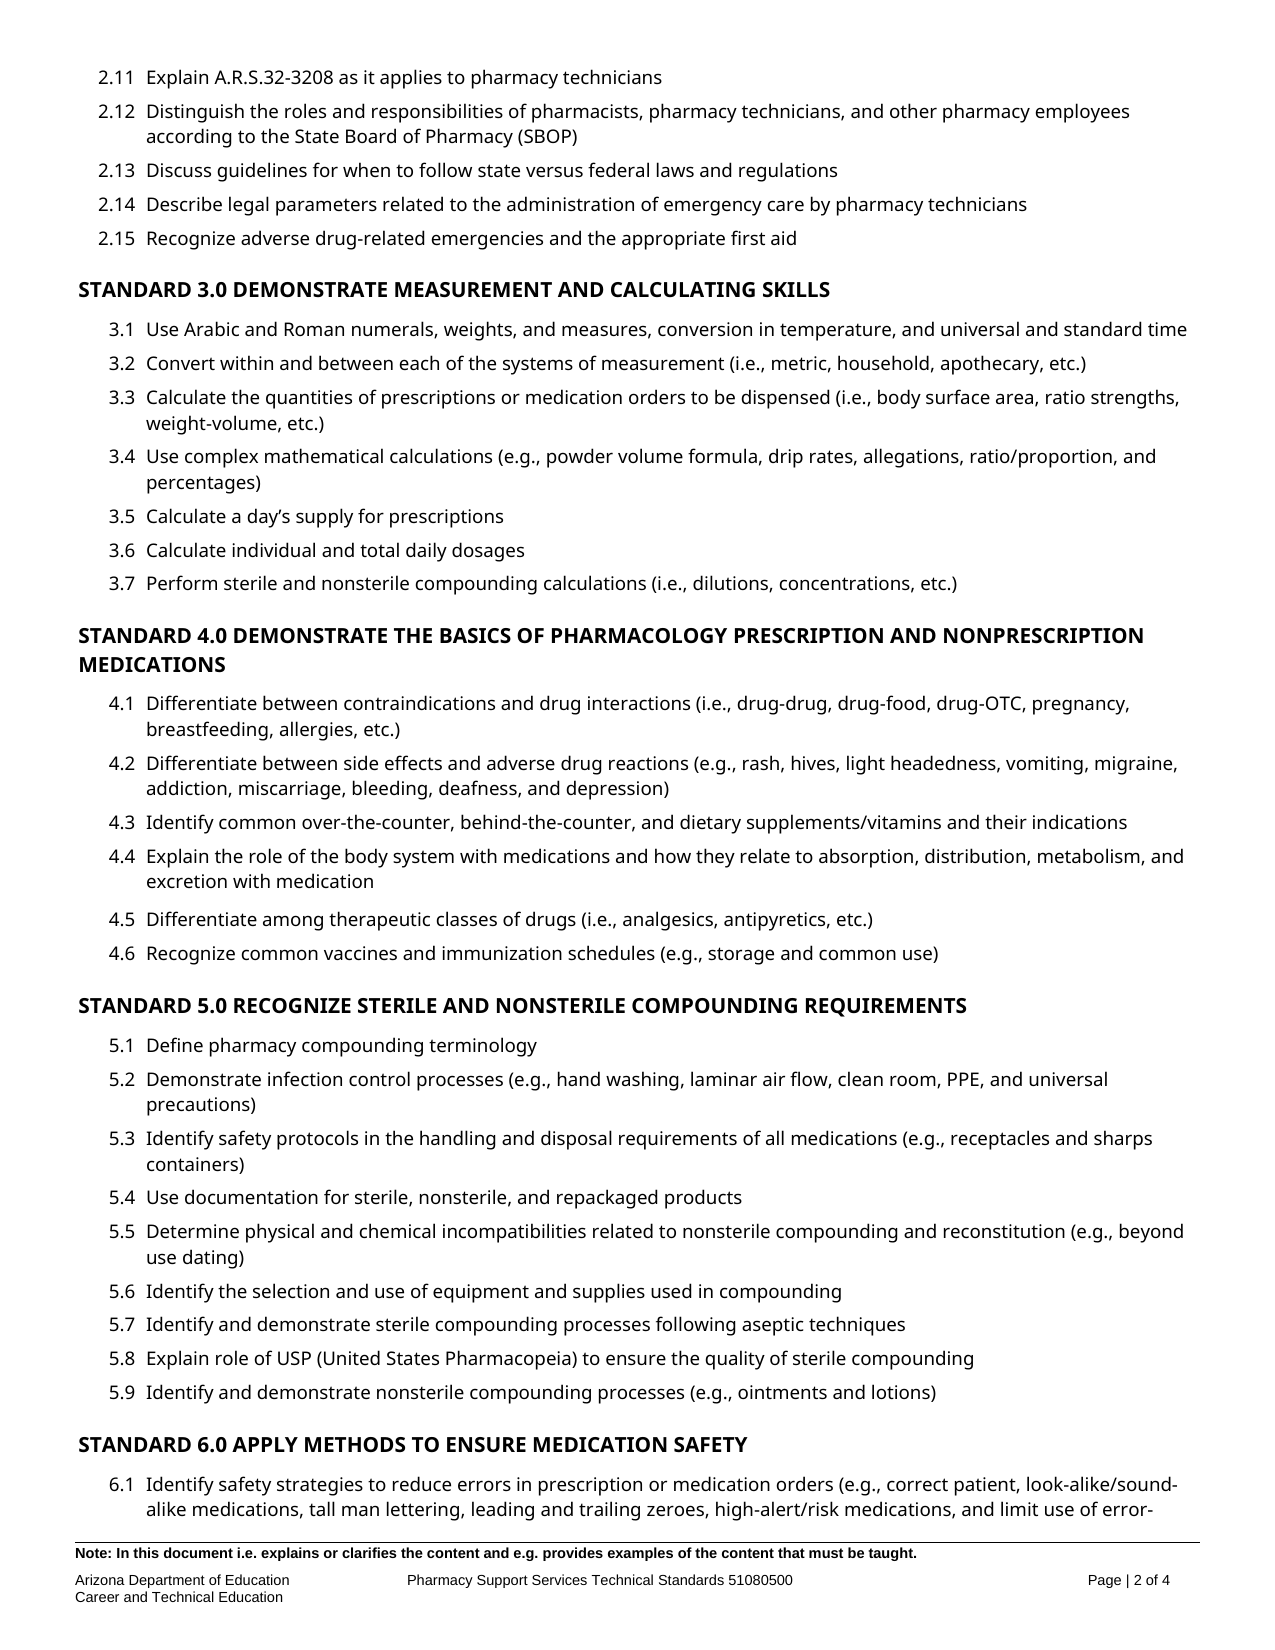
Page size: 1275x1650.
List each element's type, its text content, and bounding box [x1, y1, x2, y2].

table_cell Explain A.R.S.32-3208 as it applies to pharmacy technicians [138, 60, 1200, 94]
table_cell Demonstrate infection control processes (e.g., hand washing, laminar air flow, clean room, PPE, and universal precautions) [138, 1062, 1200, 1121]
table_cell 4.2 [75, 746, 138, 805]
table_cell 3.6 [75, 533, 138, 567]
table_cell Differentiate between side effects and adverse drug reactions (e.g., rash, hives, light headedness, vomiting, migraine, addiction, miscarriage, bleeding, deafness, and depression) [138, 746, 1200, 805]
table_cell 2.13 [75, 153, 138, 187]
table_cell STANDARD 3.0 DEMONSTRATE MEASUREMENT AND CALCULATING SKILLS [75, 255, 1200, 312]
table_cell 3.5 [75, 499, 138, 533]
table_cell 5.3 [75, 1121, 138, 1181]
table_cell STANDARD 4.0 DEMONSTRATE THE BASICS OF PHARMACOLOGY PRESCRIPTION AND NONPRESCRIPTION MEDICATIONS [75, 600, 1200, 686]
table_cell Distinguish the roles and responsibilities of pharmacists, pharmacy technicians, and other pharmacy employees according to the State Board of Pharmacy (SBOP) [138, 94, 1200, 153]
table_cell Calculate individual and total daily dosages [138, 533, 1200, 567]
table_cell 4.6 [75, 936, 138, 970]
table_cell 4.5 [75, 903, 138, 936]
table_cell Identify safety protocols in the handling and disposal requirements of all medications (e.g., receptacles and sharps containers) [138, 1121, 1200, 1181]
table_cell Calculate the quantities of prescriptions or medication orders to be dispensed (i.e., body surface area, ratio strengths, weight-volume, etc.) [138, 380, 1200, 439]
table_cell Convert within and between each of the systems of measurement (i.e., metric, household, apothecary, etc.) [138, 346, 1200, 380]
table_cell 4.1 [75, 686, 138, 746]
table_cell Identify and demonstrate sterile compounding processes following aseptic techniques [138, 1308, 1200, 1341]
table_cell 5.8 [75, 1341, 138, 1375]
table_cell Recognize common vaccines and immunization schedules (e.g., storage and common use) [138, 936, 1200, 970]
table_cell Define pharmacy compounding terminology [138, 1028, 1200, 1062]
table_cell 5.6 [75, 1274, 138, 1308]
table_cell 2.11 [75, 60, 138, 94]
table_cell 3.3 [75, 380, 138, 439]
table_cell Differentiate between contraindications and drug interactions (i.e., drug-drug, drug-food, drug-OTC, pregnancy, breastfeeding, allergies, etc.) [138, 686, 1200, 746]
table_cell 4.3 [75, 805, 138, 839]
table_cell Identify and demonstrate nonsterile compounding processes (e.g., ointments and lotions) [138, 1375, 1200, 1409]
table_cell 5.5 [75, 1214, 138, 1274]
table_cell Determine physical and chemical incompatibilities related to nonsterile compounding and reconstitution (e.g., beyond use dating) [138, 1214, 1200, 1274]
table_cell Perform sterile and nonsterile compounding calculations (i.e., dilutions, concentrations, etc.) [138, 567, 1200, 600]
table_cell Use documentation for sterile, nonsterile, and repackaged products [138, 1181, 1200, 1214]
table_cell 3.4 [75, 440, 138, 499]
table_cell 6.1 [75, 1467, 138, 1522]
table_cell Explain the role of the body system with medications and how they relate to absorption, distribution, metabolism, and excretion with medication [138, 839, 1200, 903]
table_cell STANDARD 6.0 APPLY METHODS TO ENSURE MEDICATION SAFETY [75, 1409, 1200, 1467]
table_cell 3.1 [75, 313, 138, 346]
table_cell 5.2 [75, 1062, 138, 1121]
table_cell 5.9 [75, 1375, 138, 1409]
table_cell Use Arabic and Roman numerals, weights, and measures, conversion in temperature, and universal and standard time [138, 313, 1200, 346]
table_cell Identify common over-the-counter, behind-the-counter, and dietary supplements/vitamins and their indications [138, 805, 1200, 839]
table_cell Differentiate among therapeutic classes of drugs (i.e., analgesics, antipyretics, etc.) [138, 903, 1200, 936]
table_cell Recognize adverse drug-related emergencies and the appropriate first aid [138, 221, 1200, 255]
table_cell Describe legal parameters related to the administration of emergency care by pharmacy technicians [138, 187, 1200, 221]
table_cell 4.4 [75, 839, 138, 903]
table_cell 2.14 [75, 187, 138, 221]
table_cell 5.7 [75, 1308, 138, 1341]
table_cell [138, 1467, 1200, 1522]
table_cell 5.1 [75, 1028, 138, 1062]
table_cell Identify the selection and use of equipment and supplies used in compounding [138, 1274, 1200, 1308]
table_cell 3.7 [75, 567, 138, 600]
table_cell Explain role of USP (United States Pharmacopeia) to ensure the quality of sterile compounding [138, 1341, 1200, 1375]
table_cell Calculate a day’s supply for prescriptions [138, 499, 1200, 533]
table_cell 5.4 [75, 1181, 138, 1214]
table_cell Use complex mathematical calculations (e.g., powder volume formula, drip rates, allegations, ratio/proportion, and percentages) [138, 440, 1200, 499]
table_cell Discuss guidelines for when to follow state versus federal laws and regulations [138, 153, 1200, 187]
table_cell STANDARD 5.0 RECOGNIZE STERILE AND NONSTERILE COMPOUNDING REQUIREMENTS [75, 970, 1200, 1028]
table_cell 3.2 [75, 346, 138, 380]
table_cell 2.15 [75, 221, 138, 255]
table_cell 2.12 [75, 94, 138, 153]
